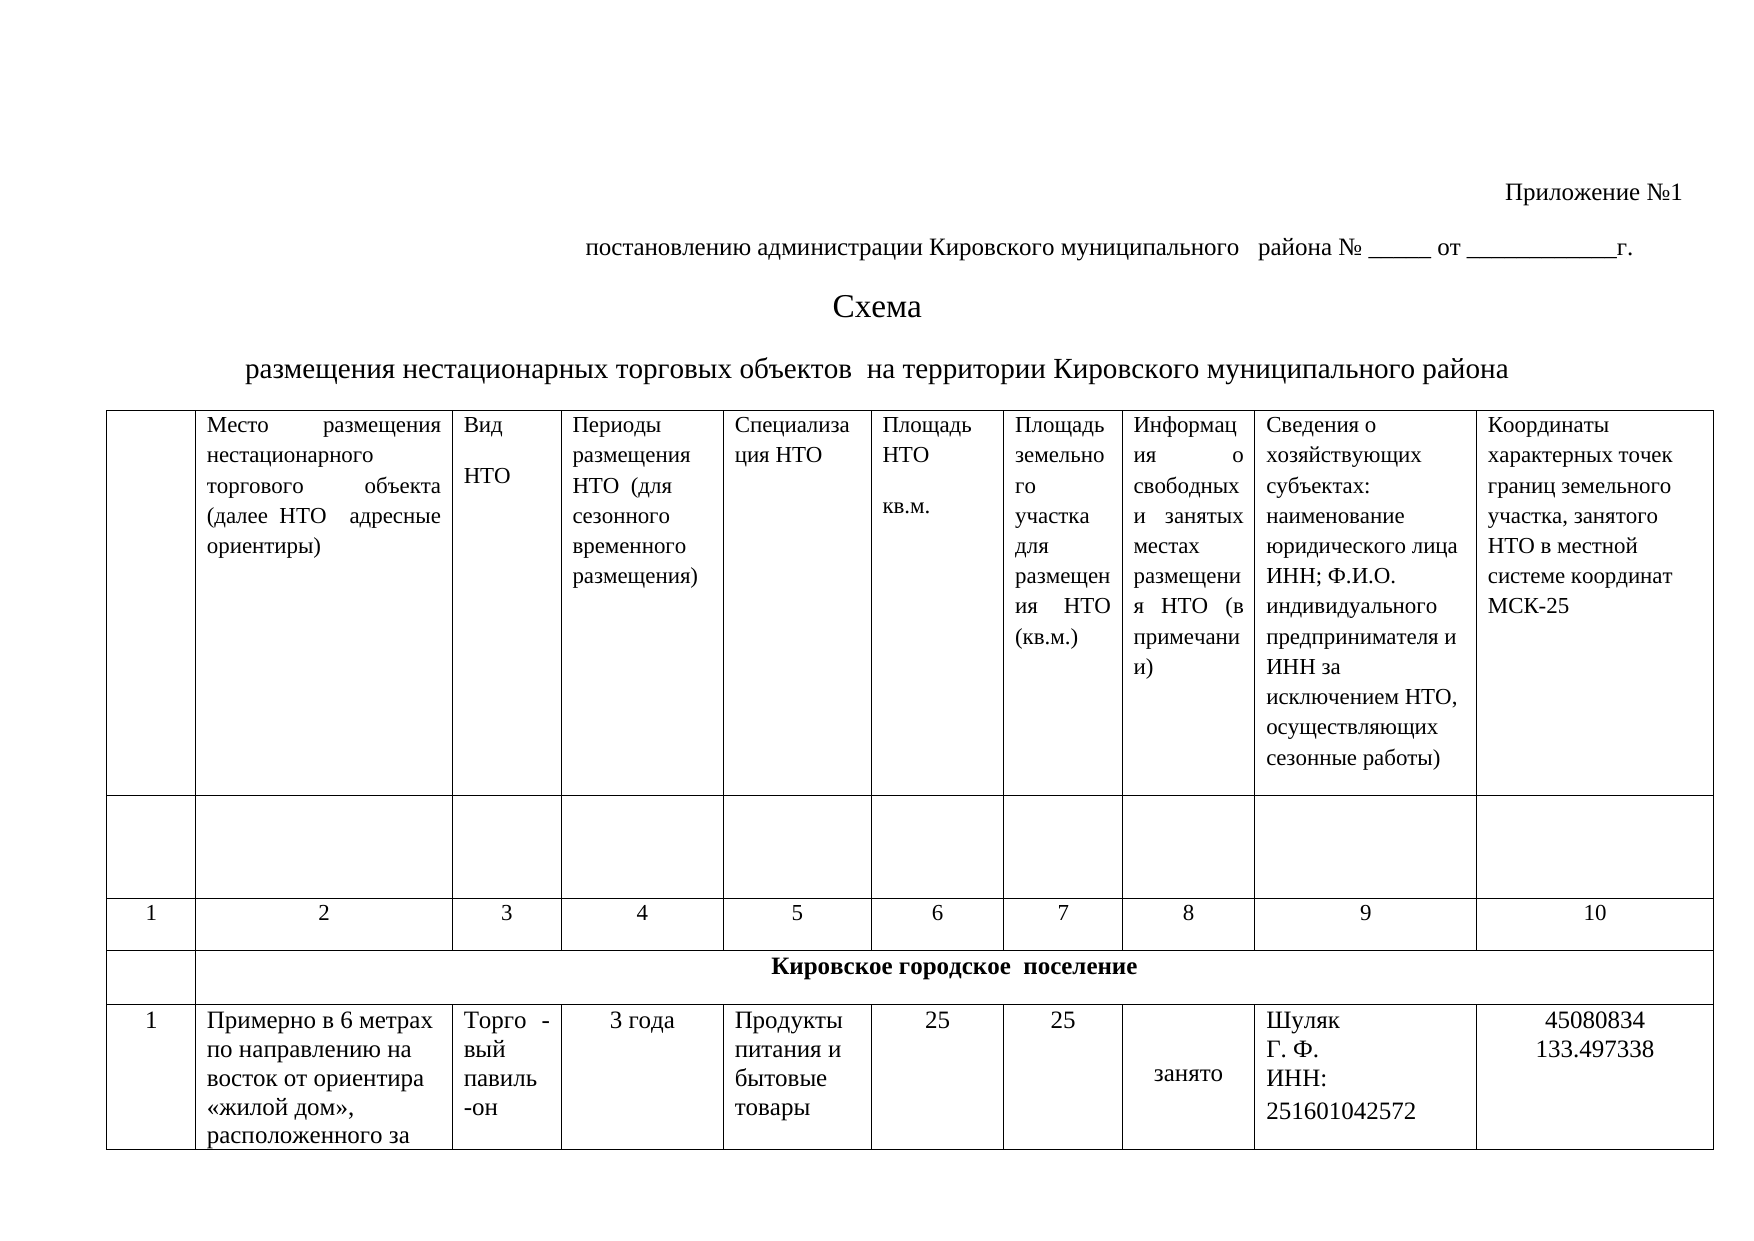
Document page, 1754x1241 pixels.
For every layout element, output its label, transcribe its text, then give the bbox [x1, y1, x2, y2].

table_cell 3 года [562, 1005, 723, 1149]
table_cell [196, 1005, 452, 1149]
table_header Специализация НТО [724, 411, 871, 794]
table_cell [453, 1005, 561, 1149]
text размещения нестационарных торговых объектов на территории Кировского муниципального района [118, 351, 1636, 384]
table_cell 1 [107, 1005, 195, 1149]
table_cell [1477, 796, 1713, 898]
table_cell [872, 796, 1003, 898]
table_cell [107, 796, 195, 898]
table_cell [562, 796, 723, 898]
table_header Сведения о хозяйствующих субъектах: наименование юридического лица ИНН; Ф.И.О. индивидуального предпринимателя и ИНН за исключением НТО, осуществляющих сезонные работы) [1255, 411, 1476, 794]
table_header Место размещения нестационарного торгового объекта (далее НТО адресные ориентиры) [196, 411, 452, 794]
table_cell [1004, 796, 1122, 898]
table_cell 5 [724, 899, 871, 950]
table_cell 7 [1004, 899, 1122, 950]
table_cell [1255, 1005, 1476, 1149]
table_cell 25 [872, 1005, 1003, 1149]
table_cell [453, 796, 561, 898]
table_cell Кировское городское поселение [196, 951, 1713, 1004]
table_cell 45080834 133.497338 [1477, 1005, 1713, 1149]
table_header [107, 411, 195, 794]
table_header Площадь НТО кв.м. [872, 411, 1003, 794]
table_cell 10 [1477, 899, 1713, 950]
table_cell занято [1123, 1005, 1254, 1149]
table_cell 8 [1123, 899, 1254, 950]
table_cell [196, 796, 452, 898]
table_cell 1 [107, 899, 195, 950]
table_cell [1123, 796, 1254, 898]
table_cell [1255, 796, 1476, 898]
table_cell 25 [1004, 1005, 1122, 1149]
table_cell 4 [562, 899, 723, 950]
text Схема [118, 286, 1636, 324]
table_header Координаты характерных точек границ земельного участка, занятого НТО в местной системе координат МСК-25 [1477, 411, 1713, 794]
table_cell 3 [453, 899, 561, 950]
table_cell 9 [1255, 899, 1476, 950]
table_header Периоды размещения НТО (для сезонного временного размещения) [562, 411, 723, 794]
table_header Информация о свободных и занятых местах размещения НТО (в примечании) [1123, 411, 1254, 794]
table_header Вид НТО [453, 411, 561, 794]
table_cell 6 [872, 899, 1003, 950]
table_cell [724, 796, 871, 898]
table_header Площадь земельного участка для размещения НТО (кв.м.) [1004, 411, 1122, 794]
text Приложение №1 [118, 177, 1636, 206]
table_cell 2 [196, 899, 452, 950]
table_cell [107, 951, 195, 1004]
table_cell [724, 1005, 871, 1149]
text постановлению администрации Кировского муниципального района № _____ от ____________г. [118, 232, 1636, 261]
